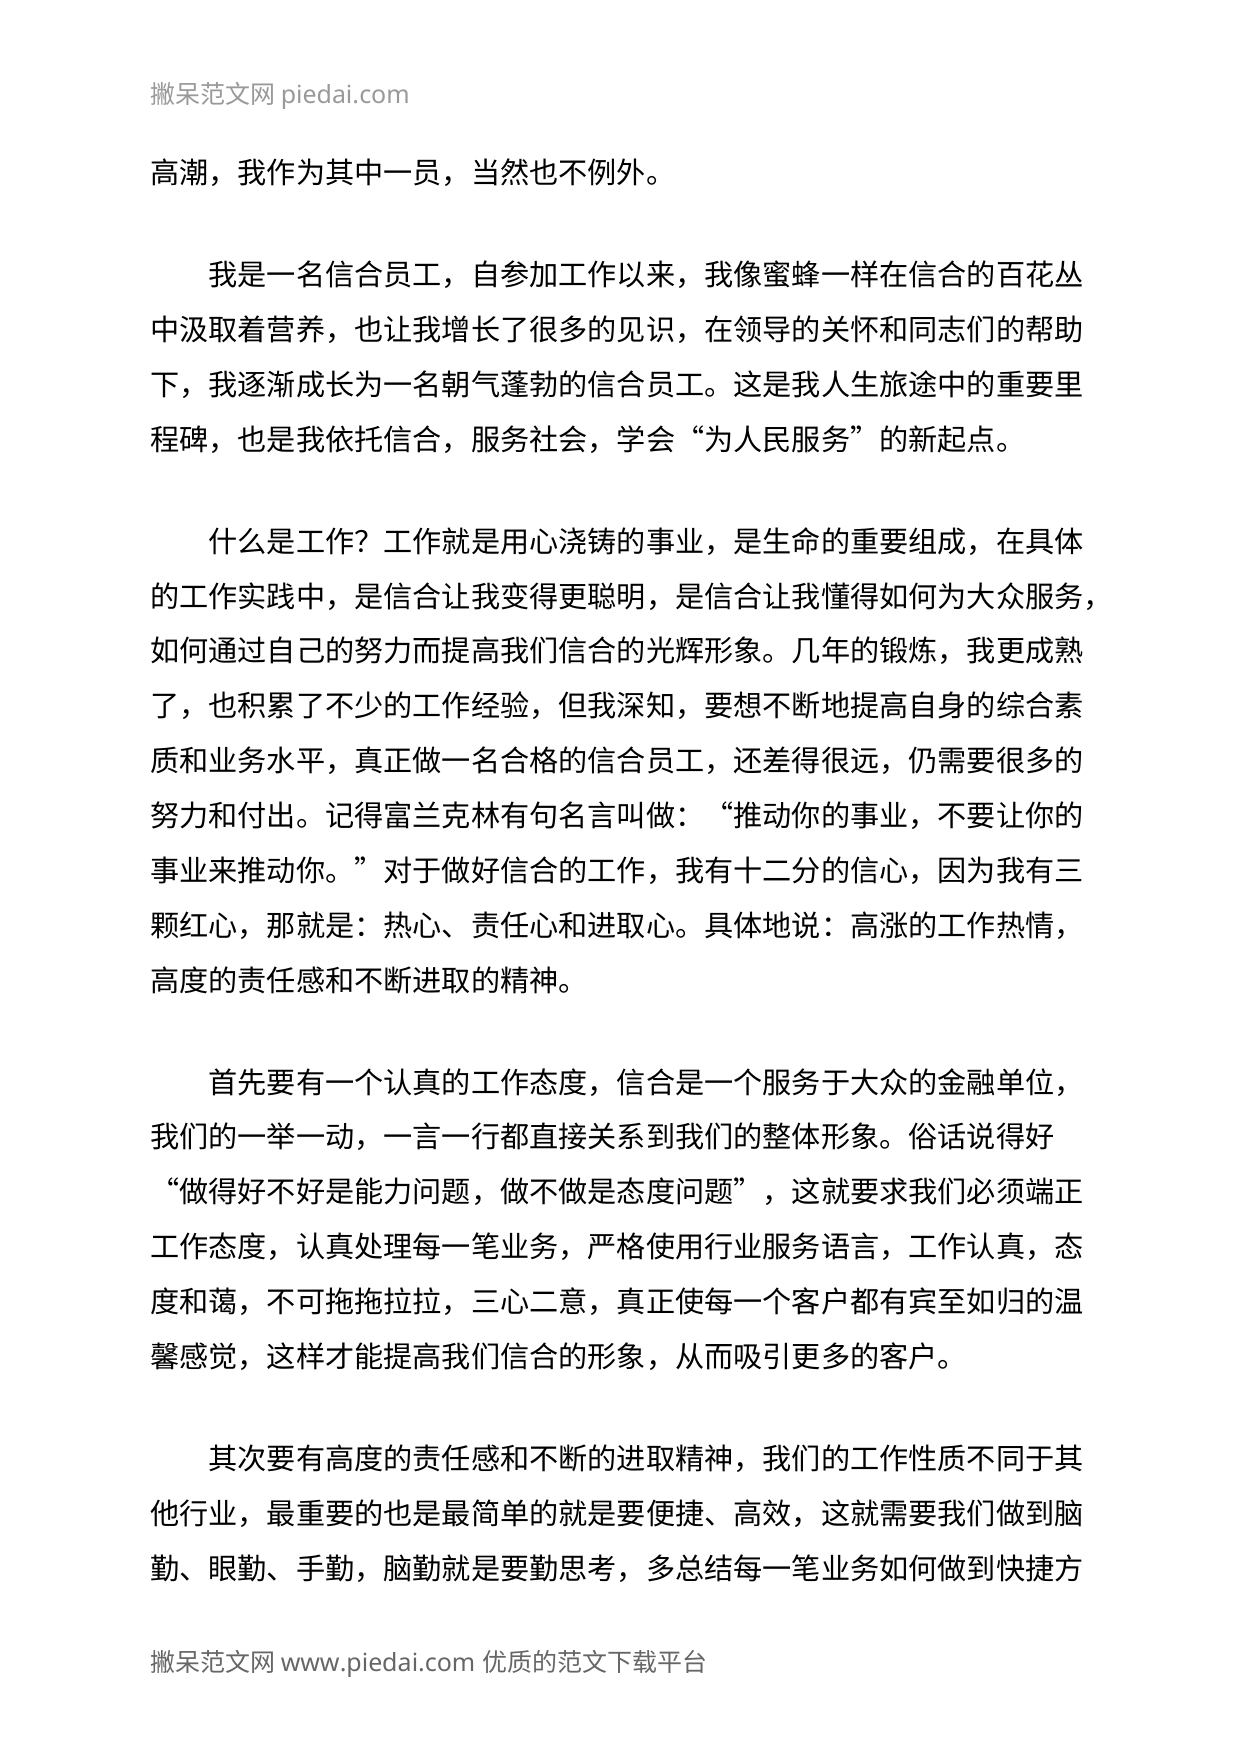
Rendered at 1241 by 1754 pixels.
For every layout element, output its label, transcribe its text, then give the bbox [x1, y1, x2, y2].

text 什么是工作？工作就是用心浇铸的事业，是生命的重要组成，在具体的工作实践中，是信合让我变得更聪明，是信合让我懂得如何为大众服务，如何通过自己的努力而提高我们信合的光辉形象。几年的锻炼，我更成熟了，也积累了不少的工作经验，但我深知，要想不断地提高自身的综合素质和业务水平，真正做一名合格的信合员工，还差得很远，仍需要很多的努力和付出。记得富兰克林有句名言叫做：“推动你的事业，不要让你的事业来推动你。”对于做好信合的工作，我有十二分的信心，因为我有三颗红心，那就是：热心、责任心和进取心。具体地说：高涨的工作热情，高度的责任感和不断进取的精神。 [150, 518, 1090, 1000]
text 我是一名信合员工，自参加工作以来，我像蜜蜂一样在信合的百花丛中汲取着营养，也让我增长了很多的见识，在领导的关怀和同志们的帮助下，我逐渐成长为一名朝气蓬勃的信合员工。这是我人生旅途中的重要里程碑，也是我依托信合，服务社会，学会“为人民服务”的新起点。 [150, 252, 1090, 459]
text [150, 1435, 1090, 1587]
text 首先要有一个认真的工作态度，信合是一个服务于大众的金融单位，我们的一举一动，一言一行都直接关系到我们的整体形象。俗话说得好“做得好不好是能力问题，做不做是态度问题”，这就要求我们必须端正工作态度，认真处理每一笔业务，严格使用行业服务语言，工作认真，态度和蔼，不可拖拖拉拉，三心二意，真正使每一个客户都有宾至如归的温馨感觉，这样才能提高我们信合的形象，从而吸引更多的客户。 [150, 1059, 1090, 1376]
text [150, 150, 1090, 192]
